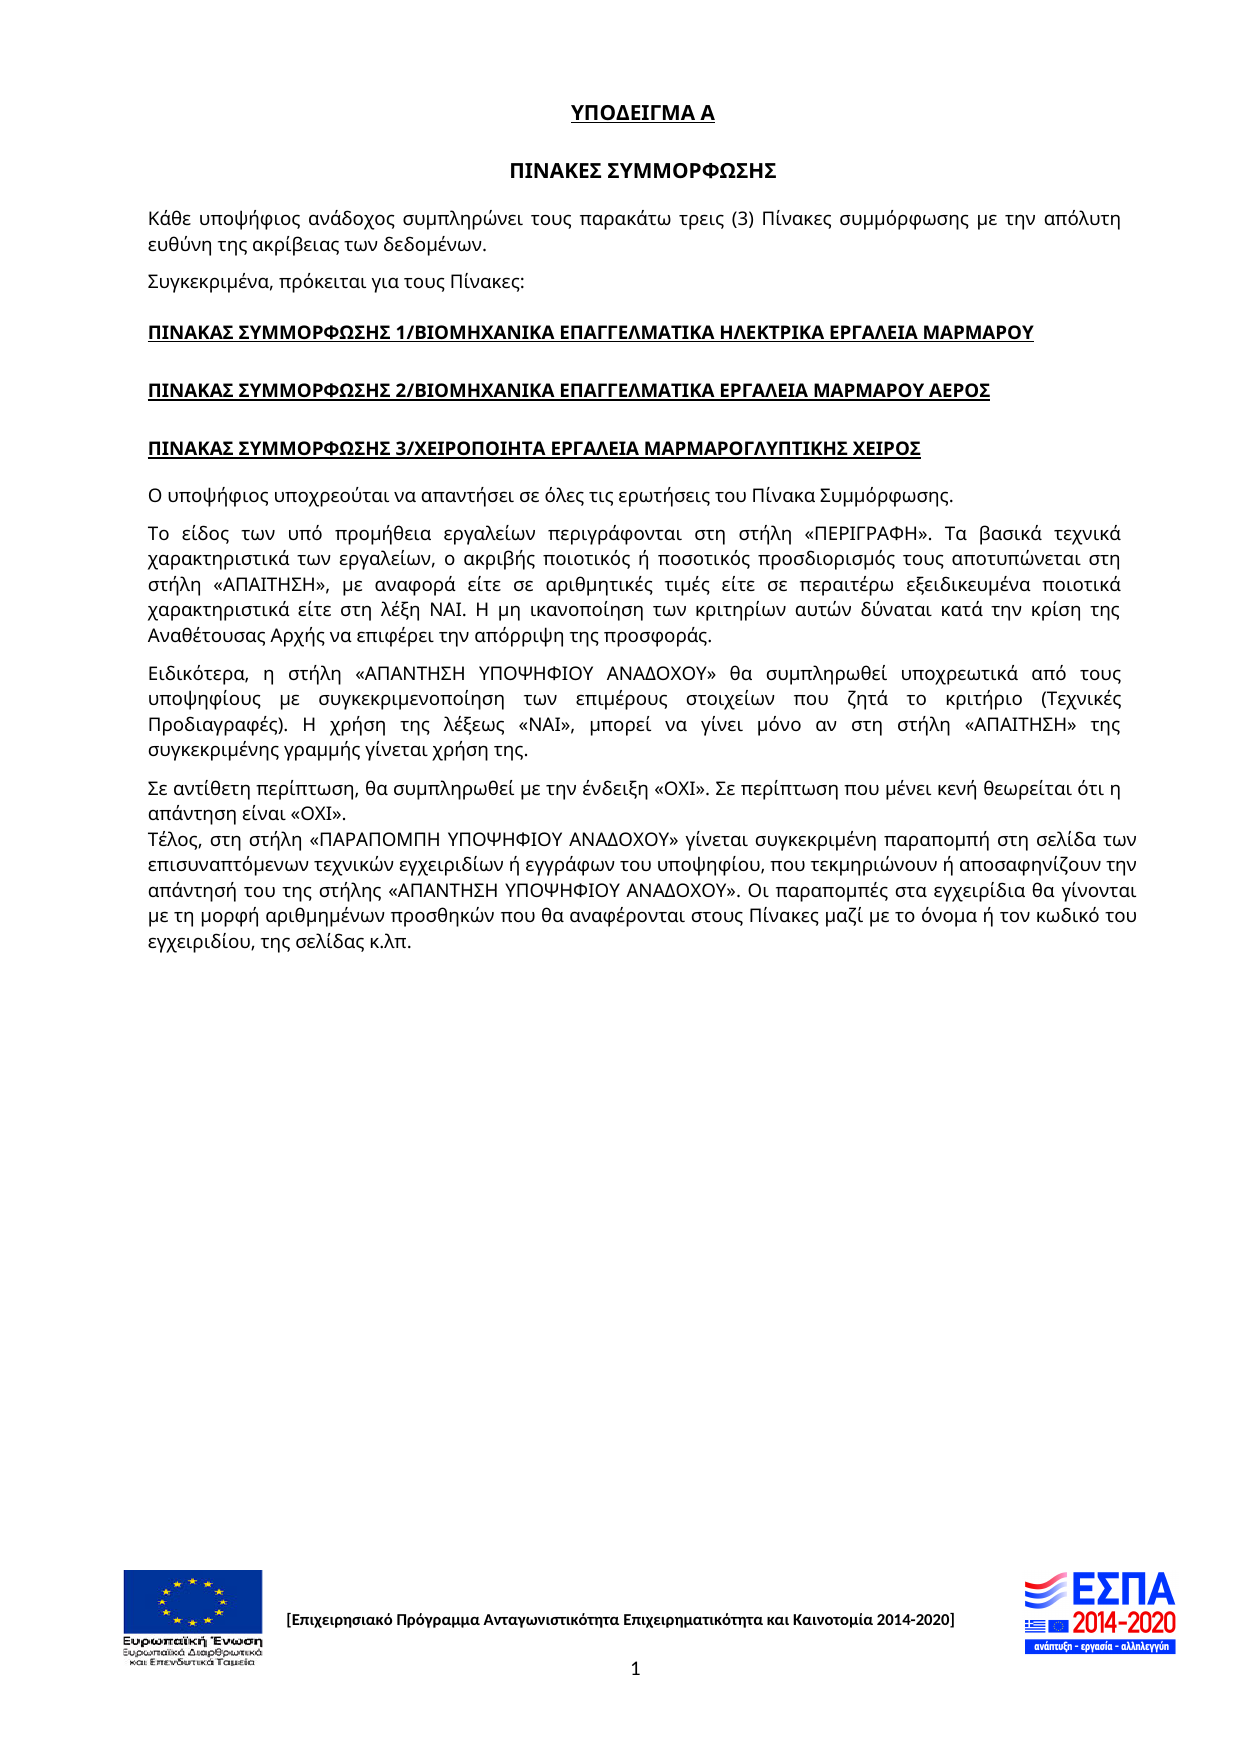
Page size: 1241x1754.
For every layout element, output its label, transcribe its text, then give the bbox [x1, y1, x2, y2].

picture [123, 1570, 263, 1666]
text ΠΙΝΑΚΑΣ ΣΥΜΜΟΡΦΩΣΗΣ 2/ΒΙΟΜΗΧΑΝΙΚΑ ΕΠΑΓΓΕΛΜΑΤΙΚΑ ΕΡΓΑΛΕΙΑ ΜΑΡΜΑΡΟΥ ΑΕΡΟΣ [148, 365, 1122, 403]
text Το είδος των υπό προμήθεια εργαλείων περιγράφονται στη στήλη «ΠΕΡΙΓΡΑΦΗ». Τα βασικά τεχνικά χαρακτηριστικά των εργαλείων, ο ακριβής ποιοτικός ή ποσοτικός προσδιορισμός τους αποτυπώνεται στη στήλη «ΑΠΑΙΤΗΣΗ», με αναφορά είτε σε αριθμητικές τιμές είτε σε περαιτέρω εξειδικευμένα ποιοτικά χαρακτηριστικά είτε στη λέξη ΝΑΙ. Η μη ικανοποίηση των κριτηρίων αυτών δύναται κατά την κρίση της Αναθέτουσας Αρχής να επιφέρει την απόρριψη της προσφοράς. [148, 520, 1122, 648]
text ΥΠΟΔΕΙΓΜΑ Α [148, 89, 1138, 126]
text Τέλος, στη στήλη «ΠΑΡΑΠΟΜΠΗ ΥΠΟΨΗΦΙΟΥ ΑΝΑΔΟΧΟΥ» γίνεται συγκεκριμένη παραπομπή στη σελίδα των επισυναπτόμενων τεχνικών εγχειριδίων ή εγγράφων του υποψηφίου, που τεκμηριώνουν ή αποσαφηνίζουν την απάντησή του της στήλης «ΑΠΑΝΤΗΣΗ ΥΠΟΨΗΦΙΟΥ ΑΝΑΔΟΧΟΥ». Οι παραπομπές στα εγχειρίδια θα γίνονται με τη μορφή αριθμημένων προσθηκών που θα αναφέρονται στους Πίνακες μαζί με το όνομα ή τον κωδικό του εγχειριδίου, της σελίδας κ.λπ. [148, 826, 1138, 953]
text ΠΙΝΑΚΑΣ ΣΥΜΜΟΡΦΩΣΗΣ 1/ΒΙΟΜΗΧΑΝΙΚΑ ΕΠΑΓΓΕΛΜΑΤΙΚΑ ΗΛΕΚΤΡΙΚΑ ΕΡΓΑΛΕΙΑ ΜΑΡΜΑΡΟΥ [148, 307, 1122, 344]
text Σε αντίθετη περίπτωση, θα συμπληρωθεί με την ένδειξη «ΟΧΙ». Σε περίπτωση που μένει κενή θεωρείται ότι η απάντηση είναι «ΟΧΙ». [148, 775, 1122, 826]
text Ειδικότερα, η στήλη «ΑΠΑΝΤΗΣΗ ΥΠΟΨΗΦΙΟΥ ΑΝΑΔΟΧΟΥ» θα συμπληρωθεί υποχρεωτικά από τους υποψηφίους με συγκεκριμενοποίηση των επιμέρους στοιχείων που ζητά το κριτήριο (Τεχνικές Προδιαγραφές). Η χρήση της λέξεως «ΝΑΙ», μπορεί να γίνει μόνο αν στη στήλη «ΑΠΑΙΤΗΣΗ» της συγκεκριμένης γραμμής γίνεται χρήση της. [148, 660, 1122, 762]
text ΠΙΝΑΚΕΣ ΣΥΜΜΟΡΦΩΣΗΣ [148, 147, 1138, 184]
text Ο υποψήφιος υποχρεούται να απαντήσει σε όλες τις ερωτήσεις του Πίνακα Συμμόρφωσης. [148, 482, 1122, 508]
text Συγκεκριμένα, πρόκειται για τους Πίνακες: [148, 269, 1122, 294]
text ΠΙΝΑΚΑΣ ΣΥΜΜΟΡΦΩΣΗΣ 3/ΧΕΙΡΟΠΟΙΗΤΑ ΕΡΓΑΛΕΙΑ ΜΑΡΜΑΡΟΓΛΥΠΤΙΚΗΣ ΧΕΙΡΟΣ [148, 424, 1122, 461]
picture [1022, 1570, 1179, 1656]
text Κάθε υποψήφιος ανάδοχος συμπληρώνει τους παρακάτω τρεις (3) Πίνακες συμμόρφωσης με την απόλυτη ευθύνη της ακρίβειας των δεδομένων. [148, 205, 1122, 256]
